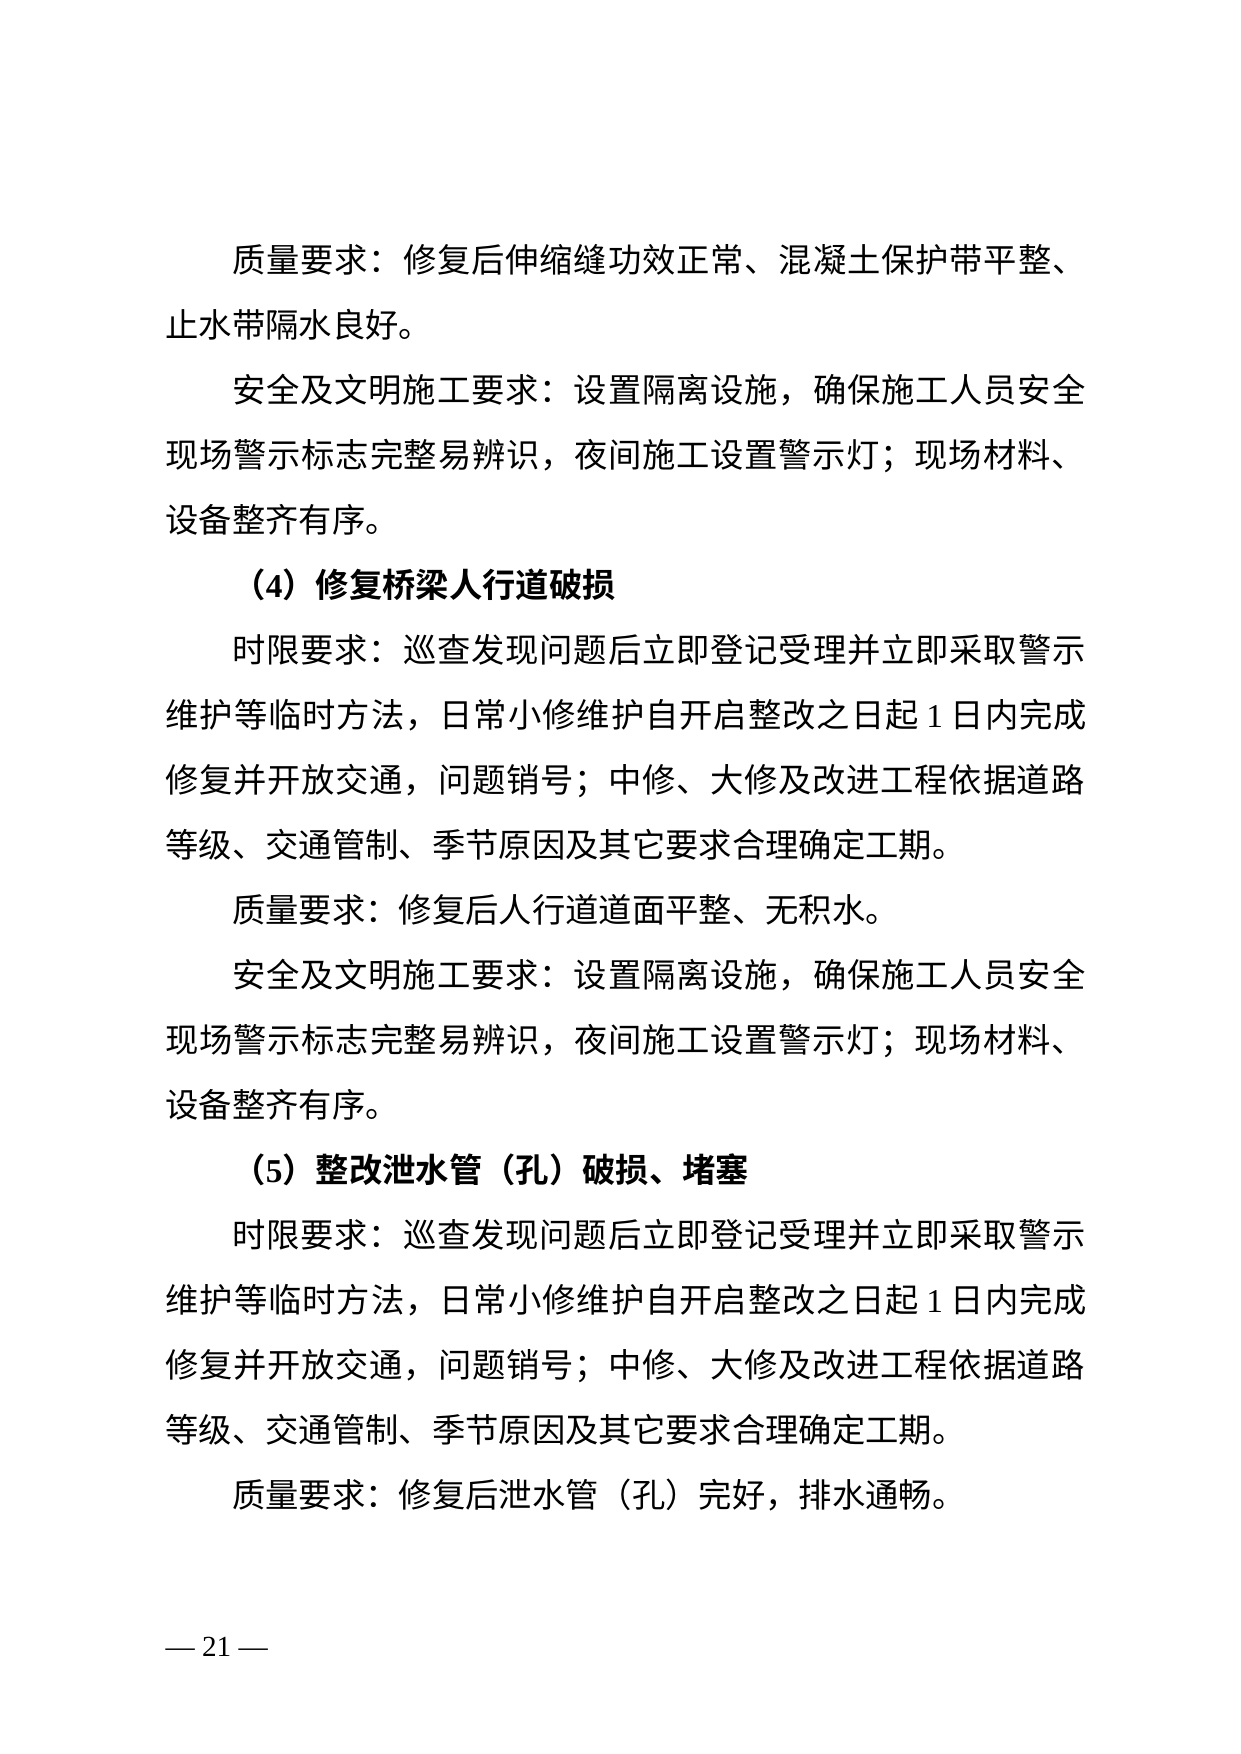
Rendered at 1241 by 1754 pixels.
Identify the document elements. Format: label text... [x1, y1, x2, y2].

text 质量要求：修复后人行道道面平整、无积水。 [165, 876, 1087, 941]
text （4）修复桥梁人行道破损 [165, 551, 1087, 616]
text 质量要求：修复后伸缩缝功效正常、混凝土保护带平整、止水带隔水良好。 [165, 226, 1087, 356]
text 安全及文明施工要求：设置隔离设施，确保施工人员安全；现场警示标志完整易辨识，夜间施工设置警示灯；现场材料、设备整齐有序。 [165, 356, 1087, 551]
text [165, 1201, 1087, 1461]
text 安全及文明施工要求：设置隔离设施，确保施工人员安全；现场警示标志完整易辨识，夜间施工设置警示灯；现场材料、设备整齐有序。 [165, 941, 1087, 1136]
text （5）整改泄水管（孔）破损、堵塞 [165, 1136, 1087, 1201]
text 时限要求：巡查发现问题后立即登记受理并立即采取警示、维护等临时方法，日常小修维护自开启整改之日起1日内完成修复并开放交通，问题销号；中修、大修及改进工程依据道路等级、交通管制、季节原因及其它要求合理确定工期。 [165, 616, 1087, 876]
text 质量要求：修复后泄水管（孔）完好，排水通畅。 [165, 1461, 1087, 1526]
